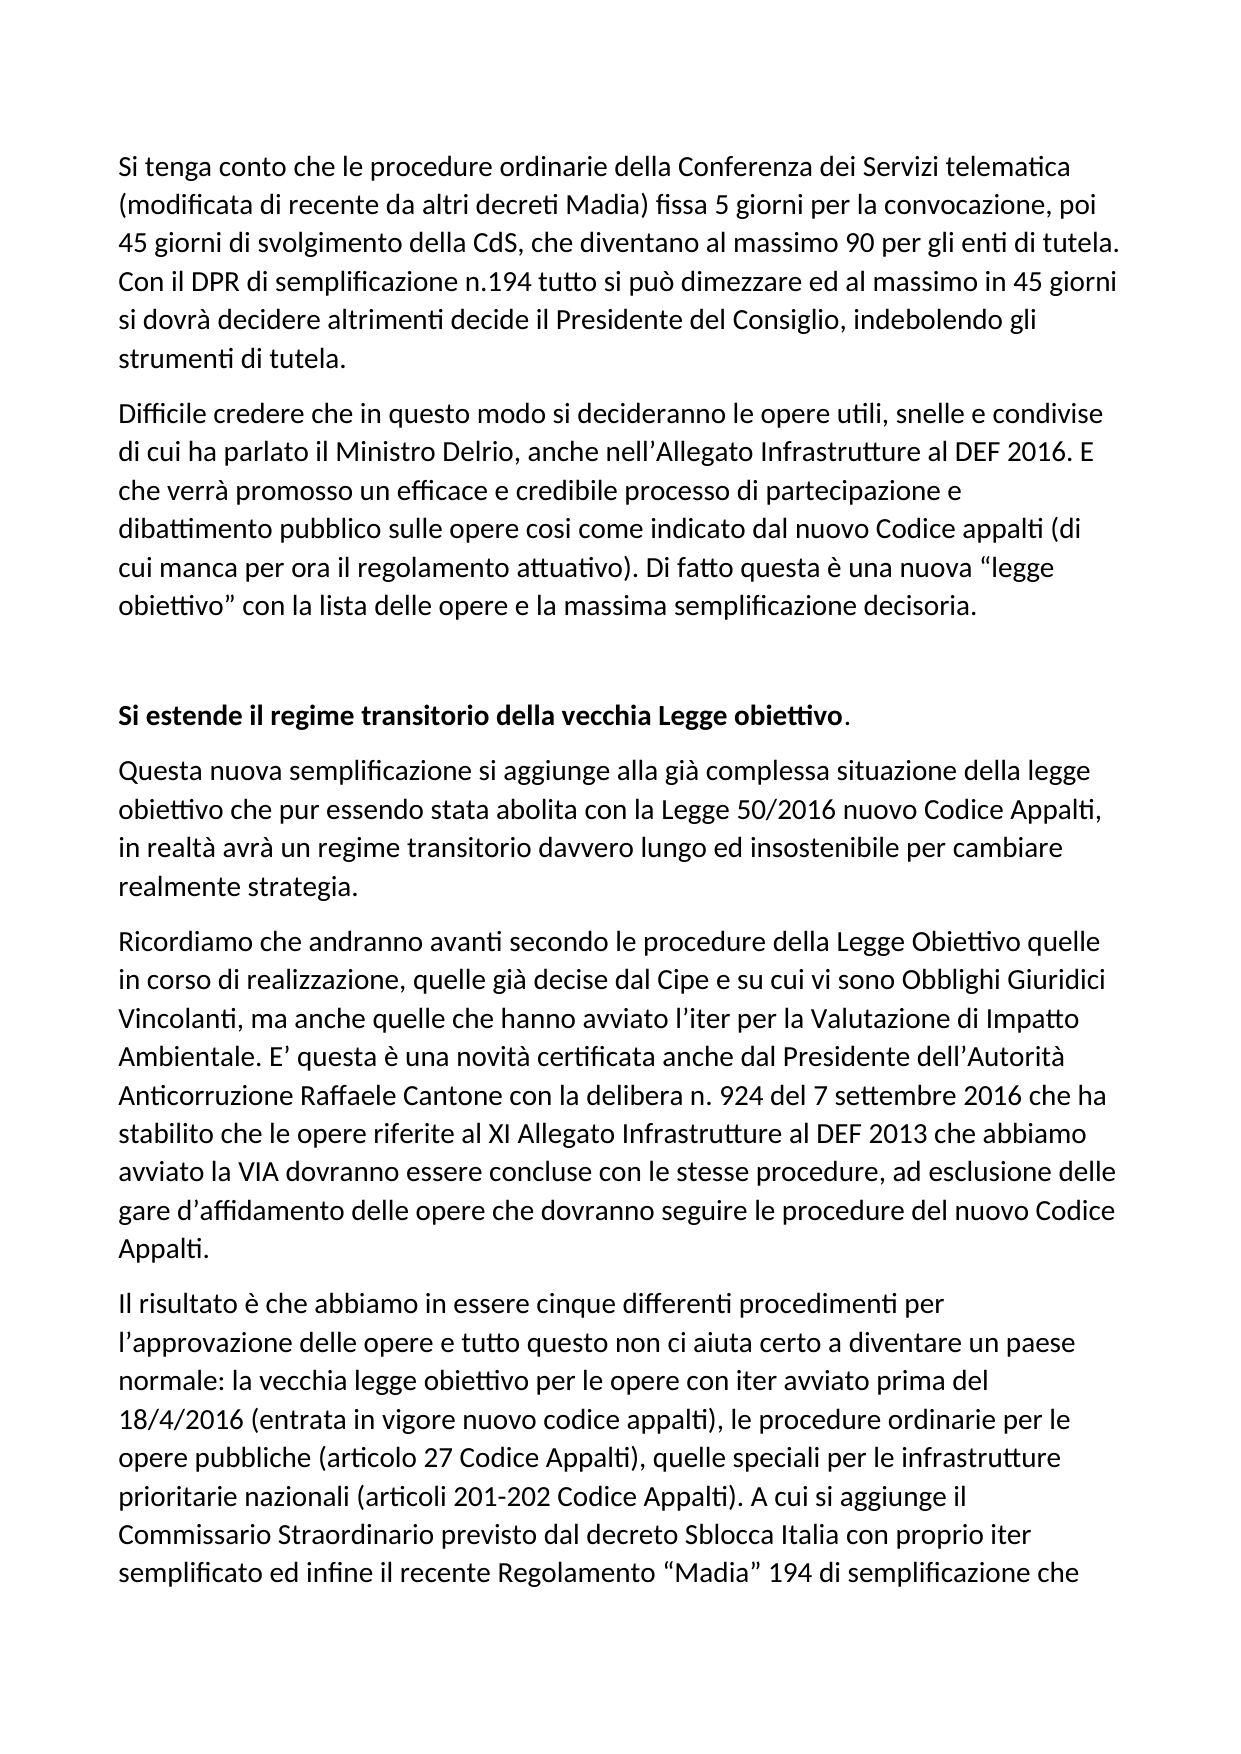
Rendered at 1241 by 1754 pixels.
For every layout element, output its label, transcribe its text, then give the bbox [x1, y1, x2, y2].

text Si tenga conto che le procedure ordinarie della Conferenza dei Servizi telematica (modificata di recente da altri decreti Madia) fissa 5 giorni per la convocazione, poi 45 giorni di svolgimento della CdS, che diventano al massimo 90 per gli enti di tutela. Con il DPR di semplificazione n.194 tutto si può dimezzare ed al massimo in 45 giorni si dovrà decidere altrimenti decide il Presidente del Consiglio, indebolendo gli strumenti di tutela. [118, 148, 1122, 375]
text Si estende il regime transitorio della vecchia Legge obiettivo. [118, 697, 1122, 733]
text Questa nuova semplificazione si aggiunge alla già complessa situazione della legge obiettivo che pur essendo stata abolita con la Legge 50/2016 nuovo Codice Appalti, in realtà avrà un regime transitorio davvero lungo ed insostenibile per cambiare realmente strategia. [118, 752, 1122, 903]
text Difficile credere che in questo modo si decideranno le opere utili, snelle e condivise di cui ha parlato il Ministro Delrio, anche nell’Allegato Infrastrutture al DEF 2016. E che verrà promosso un efficace e credibile processo di partecipazione e dibattimento pubblico sulle opere cosi come indicato dal nuovo Codice appalti (di cui manca per ora il regolamento attuativo). Di fatto questa è una nuova “legge obiettivo” con la lista delle opere e la massima semplificazione decisoria. [118, 395, 1122, 623]
text Ricordiamo che andranno avanti secondo le procedure della Legge Obiettivo quelle in corso di realizzazione, quelle già decise dal Cipe e su cui vi sono Obblighi Giuridici Vincolanti, ma anche quelle che hanno avviato l’iter per la Valutazione di Impatto Ambientale. E’ questa è una novità certificata anche dal Presidente dell’Autorità Anticorruzione Raffaele Cantone con la delibera n. 924 del 7 settembre 2016 che ha stabilito che le opere riferite al XI Allegato Infrastrutture al DEF 2013 che abbiamo avviato la VIA dovranno essere concluse con le stesse procedure, ad esclusione delle gare d’affidamento delle opere che dovranno seguire le procedure del nuovo Codice Appalti. [118, 923, 1122, 1266]
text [118, 1285, 1122, 1590]
